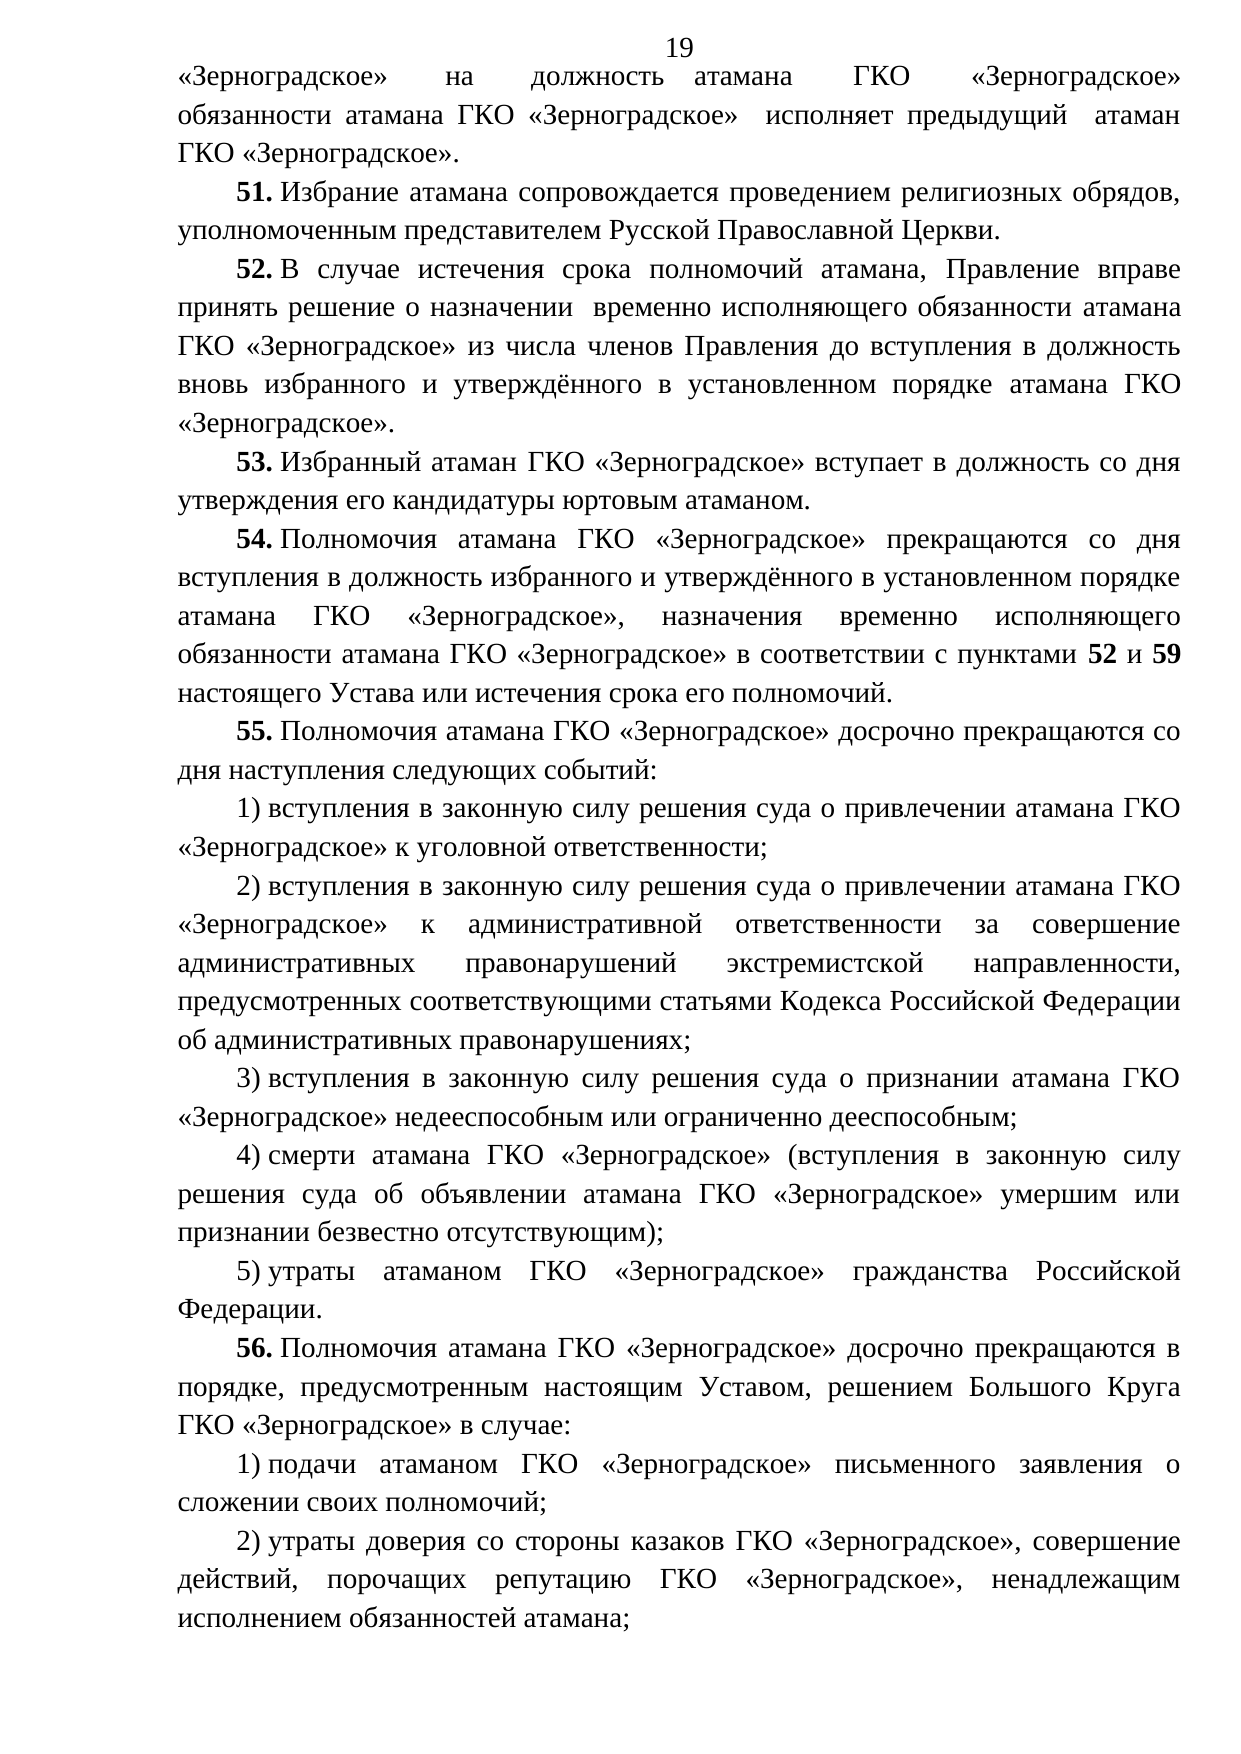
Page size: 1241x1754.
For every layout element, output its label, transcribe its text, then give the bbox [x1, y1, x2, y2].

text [177, 58, 1181, 169]
text 1) подачи атаманом ГКО «Зерноградское» письменного заявления о сложении своих полномочий; [177, 1446, 1181, 1518]
text 4) смерти атамана ГКО «Зерноградское» (вступления в законную силу решения суда об объявлении атамана ГКО «Зерноградское» умершим или признании безвестно отсутствующим); [177, 1137, 1181, 1248]
text 54. Полномочия атамана ГКО «Зерноградское» прекращаются со дня вступления в должность избранного и утверждённого в установленном порядке атамана ГКО «Зерноградское», назначения временно исполняющего обязанности атамана ГКО «Зерноградское» в соответствии с пунктами 52 и 59 настоящего Устава или истечения срока его полномочий. [177, 521, 1181, 708]
text 2) вступления в законную силу решения суда о привлечении атамана ГКО «Зерноградское» к административной ответственности за совершение административных правонарушений экстремистской направленности, предусмотренных соответствующими статьями Кодекса Российской Федерации об административных правонарушениях; [177, 868, 1181, 1055]
text 3) вступления в законную силу решения суда о признании атамана ГКО «Зерноградское» недееспособным или ограниченно дееспособным; [177, 1060, 1181, 1132]
text 2) утраты доверия со стороны казаков ГКО «Зерноградское», совершение действий, порочащих репутацию ГКО «Зерноградское», ненадлежащим исполнением обязанностей атамана; [177, 1523, 1181, 1633]
text 51. Избрание атамана сопровождается проведением религиозных обрядов, уполномоченным представителем Русской Православной Церкви. [177, 174, 1181, 246]
text 55. Полномочия атамана ГКО «Зерноградское» досрочно прекращаются со дня наступления следующих событий: [177, 713, 1181, 786]
text 1) вступления в законную силу решения суда о привлечении атамана ГКО «Зерноградское» к уголовной ответственности; [177, 791, 1181, 863]
text 53. Избранный атаман ГКО «Зерноградское» вступает в должность со дня утверждения его кандидатуры юртовым атаманом. [177, 444, 1181, 516]
text 52. В случае истечения срока полномочий атамана, Правление вправе принять решение о назначении временно исполняющего обязанности атамана ГКО «Зерноградское» из числа членов Правления до вступления в должность вновь избранного и утверждённого в установленном порядке атамана ГКО «Зерноградское». [177, 251, 1181, 439]
text 5) утраты атаманом ГКО «Зерноградское» гражданства Российской Федерации. [177, 1253, 1181, 1325]
text 56. Полномочия атамана ГКО «Зерноградское» досрочно прекращаются в порядке, предусмотренным настоящим Уставом, решением Большого Круга ГКО «Зерноградское» в случае: [177, 1330, 1181, 1441]
